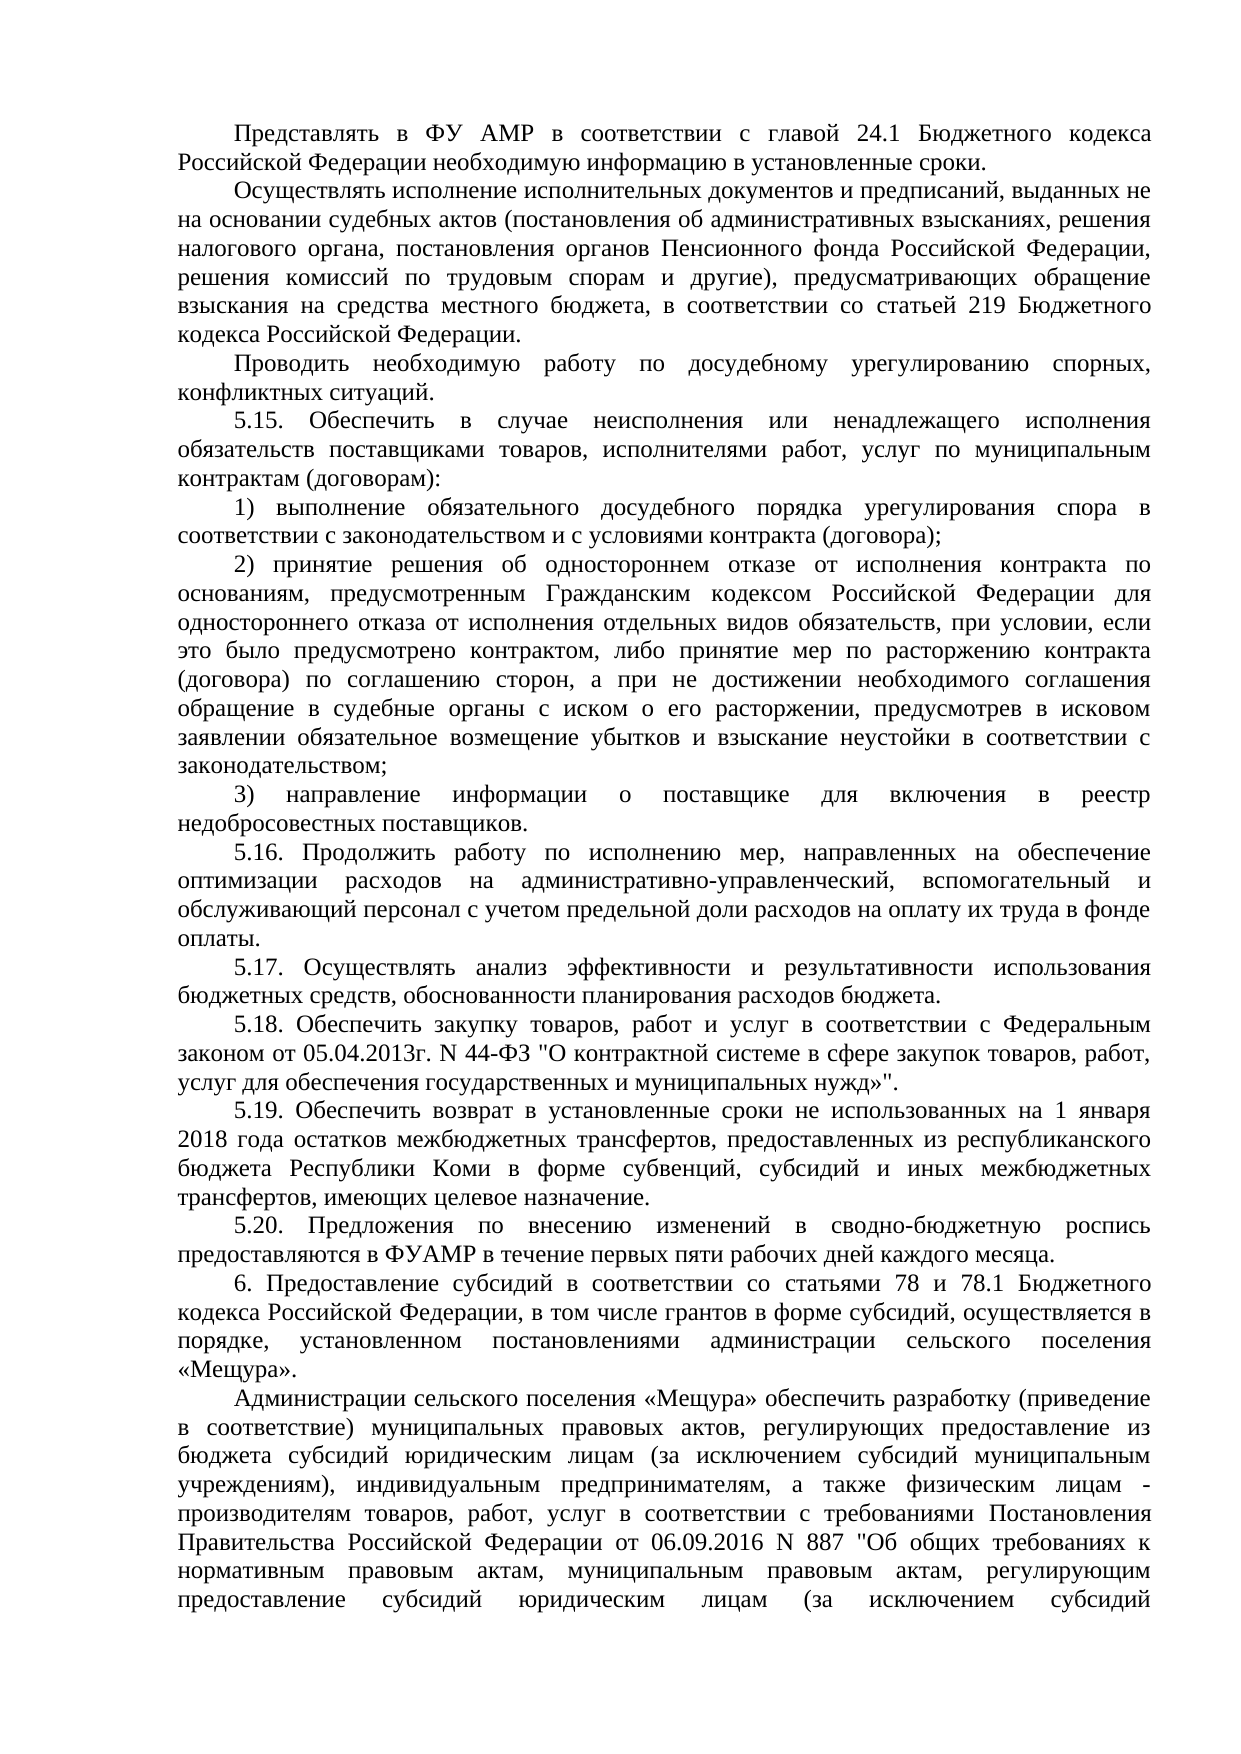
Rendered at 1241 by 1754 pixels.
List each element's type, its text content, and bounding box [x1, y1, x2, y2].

text 5.17. Осуществлять анализ эффективности и результативности использования бюджетных средств, обоснованности планирования расходов бюджета. [177, 952, 1152, 1009]
text 5.20. Предложения по внесению изменений в сводно-бюджетную роспись предоставляются в ФУАМР в течение первых пяти рабочих дней каждого месяца. [177, 1211, 1152, 1268]
text 5.18. Обеспечить закупку товаров, работ и услуг в соответствии с Федеральным законом от 05.04.2013г. N 44-ФЗ "О контрактной системе в сфере закупок товаров, работ, услуг для обеспечения государственных и муниципальных нужд»". [177, 1009, 1152, 1096]
text Проводить необходимую работу по досудебному урегулированию спорных, конфликтных ситуаций. [177, 348, 1152, 406]
text 5.16. Продолжить работу по исполнению мер, направленных на обеспечение оптимизации расходов на административно-управленческий, вспомогательный и обслуживающий персонал с учетом предельной доли расходов на оплату их труда в фонде оплаты. [177, 837, 1152, 952]
text 1) выполнение обязательного досудебного порядка урегулирования спора в соответствии с законодательством и с условиями контракта (договора); [177, 492, 1152, 549]
text 5.15. Обеспечить в случае неисполнения или ненадлежащего исполнения обязательств поставщиками товаров, исполнителями работ, услуг по муниципальным контрактам (договорам): [177, 406, 1152, 492]
text 2) принятие решения об одностороннем отказе от исполнения контракта по основаниям, предусмотренным Гражданским кодексом Российской Федерации для одностороннего отказа от исполнения отдельных видов обязательств, при условии, если это было предусмотрено контрактом, либо принятие мер по расторжению контракта (договора) по соглашению сторон, а при не достижении необходимого соглашения обращение в судебные органы с иском о его расторжении, предусмотрев в исковом заявлении обязательное возмещение убытков и взыскание неустойки в соответствии с законодательством; [177, 549, 1152, 779]
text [177, 1383, 1152, 1613]
text Осуществлять исполнение исполнительных документов и предписаний, выданных не на основании судебных актов (постановления об административных взысканиях, решения налогового органа, постановления органов Пенсионного фонда Российской Федерации, решения комиссий по трудовым спорам и другие), предусматривающих обращение взыскания на средства местного бюджета, в соответствии со статьей 219 Бюджетного кодекса Российской Федерации. [177, 176, 1152, 348]
text 3) направление информации о поставщике для включения в реестр недобросовестных поставщиков. [177, 779, 1152, 837]
text 5.19. Обеспечить возврат в установленные сроки не использованных на 1 января 2018 года остатков межбюджетных трансфертов, предоставленных из республиканского бюджета Республики Коми в форме субвенций, субсидий и иных межбюджетных трансфертов, имеющих целевое назначение. [177, 1096, 1152, 1211]
text 6. Предоставление субсидий в соответствии со статьями 78 и 78.1 Бюджетного кодекса Российской Федерации, в том числе грантов в форме субсидий, осуществляется в порядке, установленном постановлениями администрации сельского поселения «Мещура». [177, 1268, 1152, 1383]
text Представлять в ФУ АМР в соответствии с главой 24.1 Бюджетного кодекса Российской Федерации необходимую информацию в установленные сроки. [177, 118, 1152, 176]
